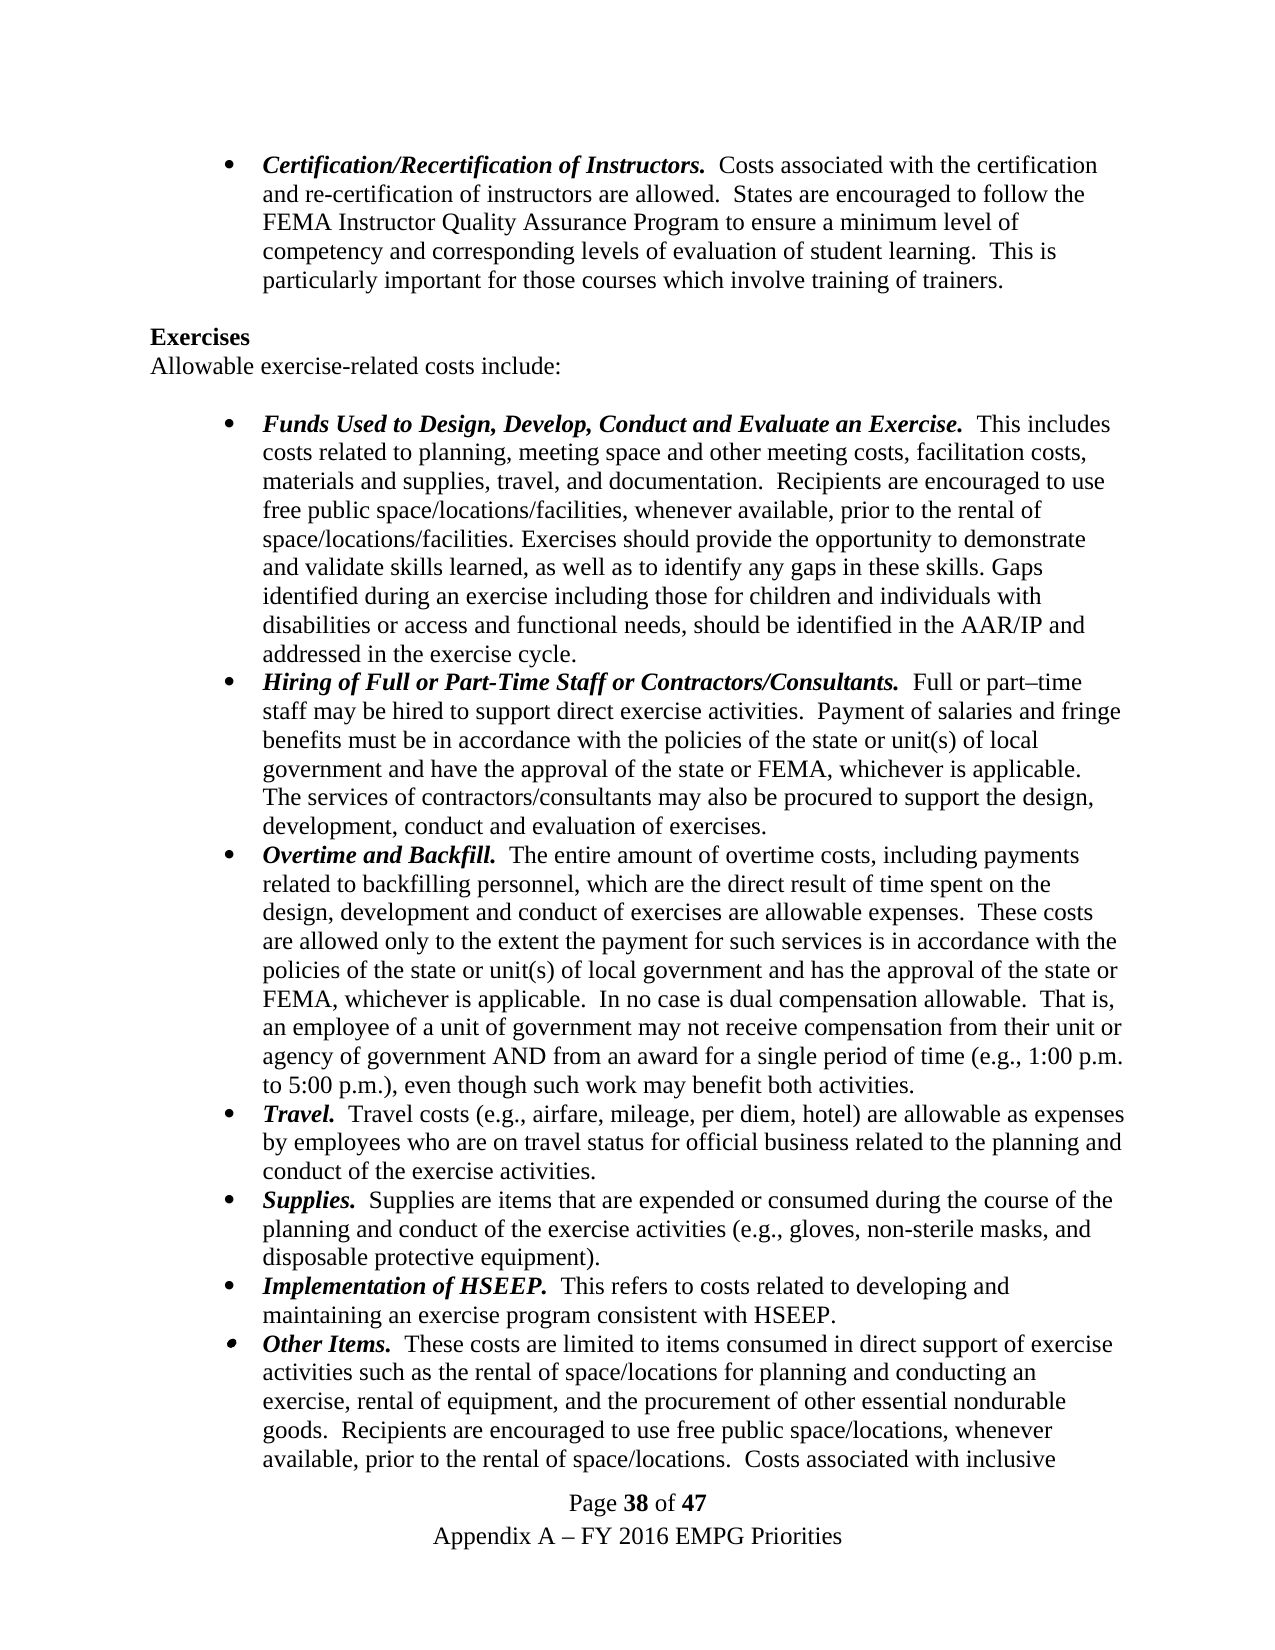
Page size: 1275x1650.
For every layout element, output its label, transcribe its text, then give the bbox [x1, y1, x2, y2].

subtitle Exercises [150, 322, 1125, 351]
list Implementation of HSEEP. This refers to costs related to developing and maintaining an exercise program consistent with HSEEP. [225, 1271, 1125, 1329]
list Hiring of Full or Part-Time Staff or Contractors/Consultants. Full or part–time staff may be hired to support direct exercise activities. Payment of salaries and fringe benefits must be in accordance with the policies of the state or unit(s) of local government and have the approval of the state or FEMA, whichever is applicable. The services of contractors/consultants may also be procured to support the design, development, conduct and evaluation of exercises. [225, 667, 1125, 840]
list Overtime and Backfill. The entire amount of overtime costs, including payments related to backfilling personnel, which are the direct result of time spent on the design, development and conduct of exercises are allowable expenses. These costs are allowed only to the extent the payment for such services is in accordance with the policies of the state or unit(s) of local government and has the approval of the state or FEMA, whichever is applicable. In no case is dual compensation allowable. That is, an employee of a unit of government may not receive compensation from their unit or agency of government AND from an award for a single period of time (e.g., 1:00 p.m. to 5:00 p.m.), even though such work may benefit both activities. [225, 840, 1125, 1099]
list Funds Used to Design, Develop, Conduct and Evaluate an Exercise. This includes costs related to planning, meeting space and other meeting costs, facilitation costs, materials and supplies, travel, and documentation. Recipients are encouraged to use free public space/locations/facilities, whenever available, prior to the rental of space/locations/facilities. Exercises should provide the opportunity to demonstrate and validate skills learned, as well as to identify any gaps in these skills. Gaps identified during an exercise including those for children and individuals with disabilities or access and functional needs, should be identified in the AAR/IP and addressed in the exercise cycle. [225, 409, 1125, 667]
list Supplies. Supplies are items that are expended or consumed during the course of the planning and conduct of the exercise activities (e.g., gloves, non-sterile masks, and disposable protective equipment). [225, 1185, 1125, 1271]
list Certification/Recertification of Instructors. Costs associated with the certification and re-certification of instructors are allowed. States are encouraged to follow the FEMA Instructor Quality Assurance Program to ensure a minimum level of competency and corresponding levels of evaluation of student learning. This is particularly important for those courses which involve training of trainers. [225, 150, 1125, 294]
text Allowable exercise-related costs include: [150, 351, 1125, 380]
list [225, 1329, 1125, 1472]
list Travel. Travel costs (e.g., airfare, mileage, per diem, hotel) are allowable as expenses by employees who are on travel status for official business related to the planning and conduct of the exercise activities. [225, 1099, 1125, 1185]
